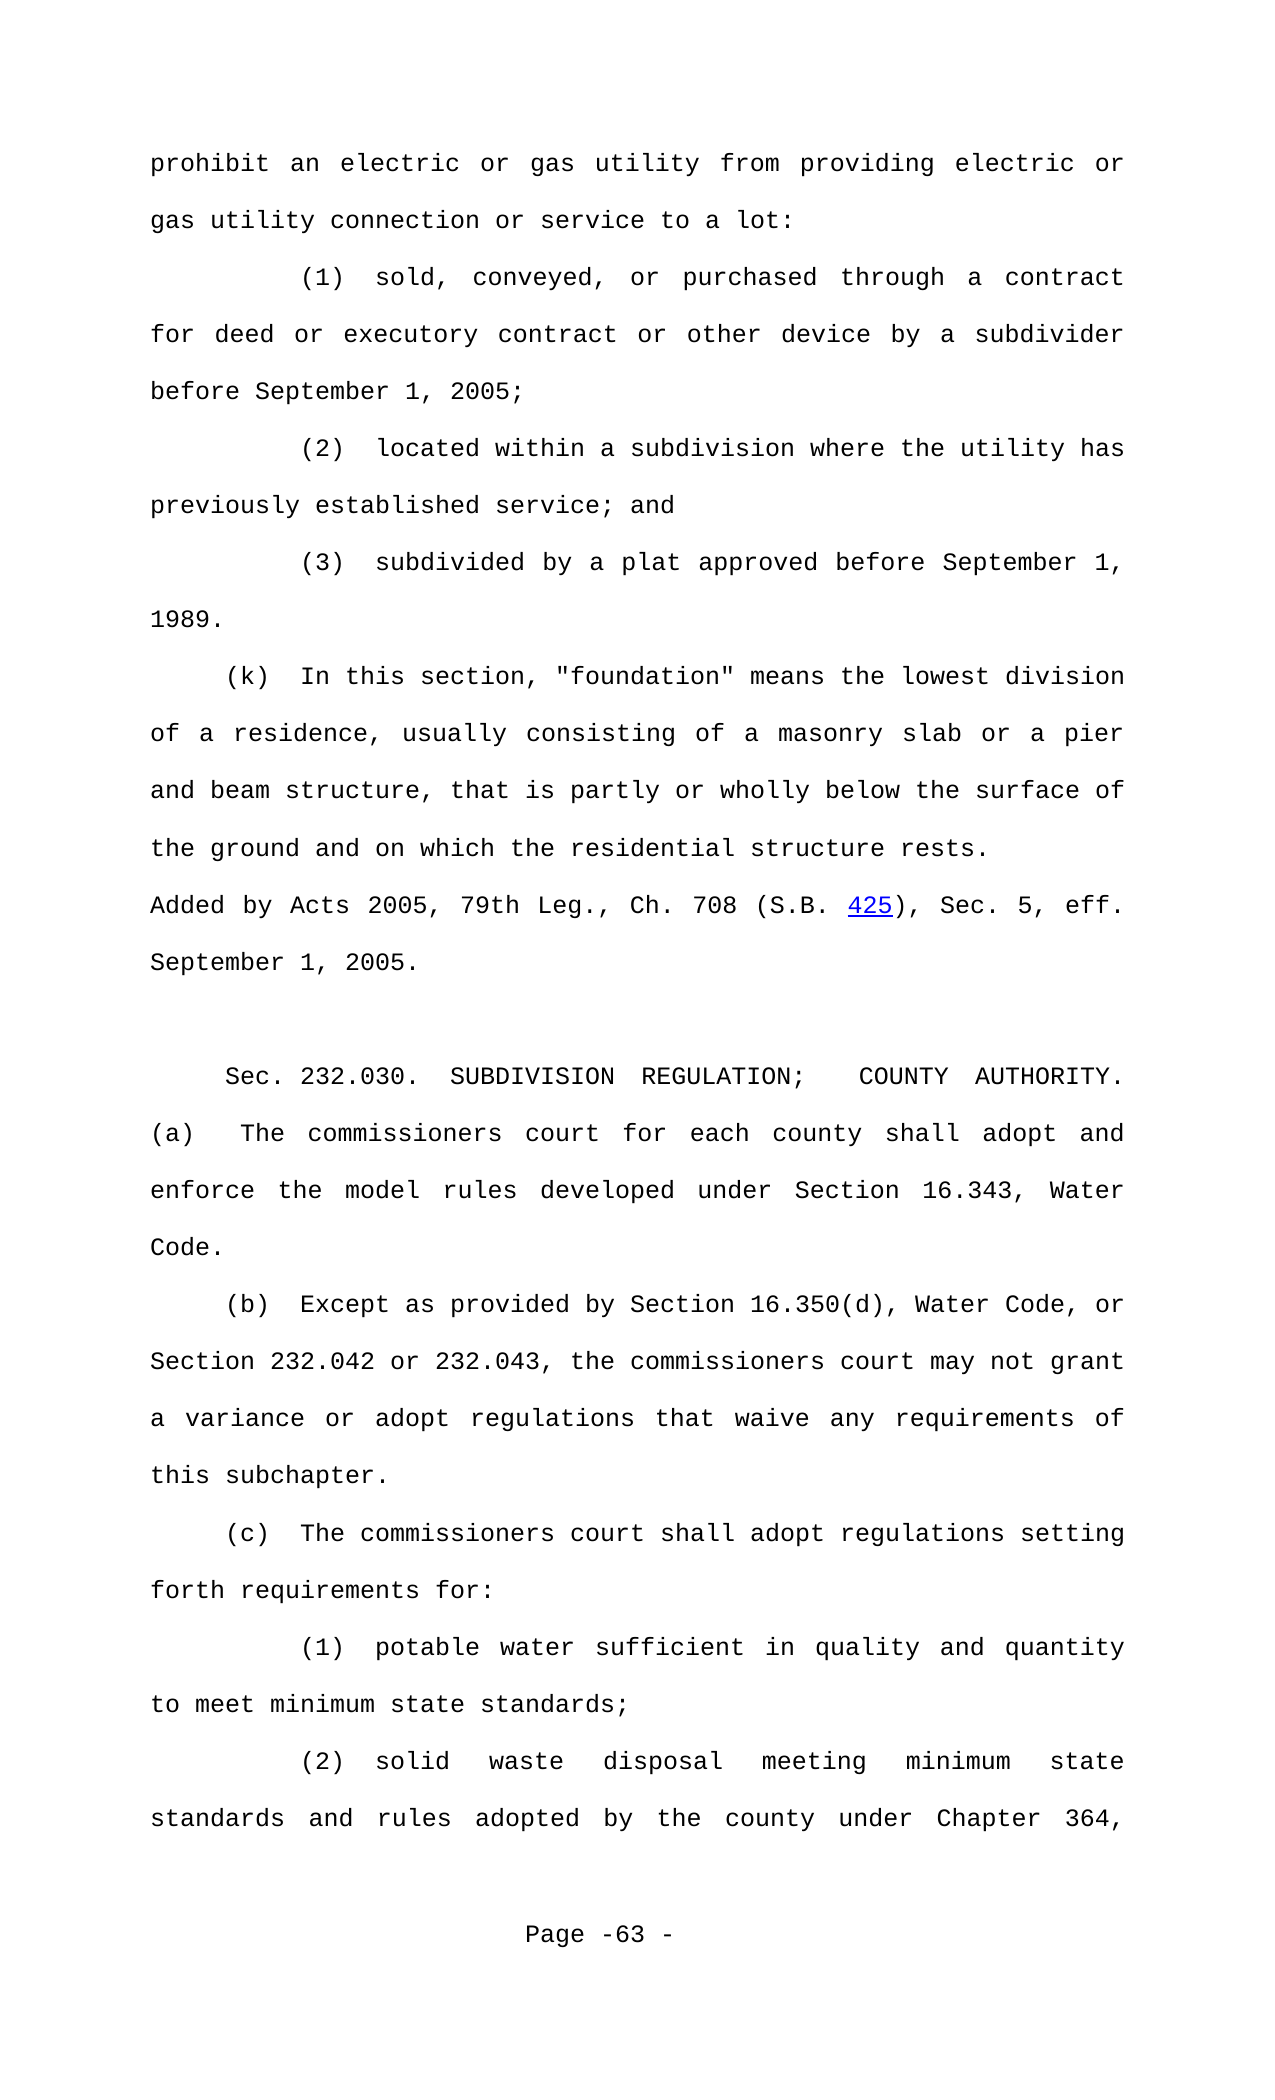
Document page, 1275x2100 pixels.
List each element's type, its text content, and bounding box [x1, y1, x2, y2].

text Added by Acts 2005, 79th Leg., Ch. 708 (S.B. 425), Sec. 5, eff. September 1, 2005. [150, 892, 1125, 978]
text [150, 1748, 1125, 1834]
text Sec. 232.030. SUBDIVISION REGULATION; COUNTY AUTHORITY. (a) The commissioners court for each county shall adopt and enforce the model rules developed under Section 16.343, Water Code. [150, 1063, 1125, 1263]
text (1) potable water sufficient in quality and quantity to meet minimum state standards; [150, 1634, 1125, 1720]
text (k) In this section, "foundation" means the lowest division of a residence, usually consisting of a masonry slab or a pier and beam structure, that is partly or wholly below the surface of the ground and on which the residential structure rests. [150, 664, 1125, 863]
text (c) The commissioners court shall adopt regulations setting forth requirements for: [150, 1520, 1125, 1606]
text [150, 150, 1125, 236]
text (3) subdivided by a plat approved before September 1, 1989. [150, 549, 1125, 635]
text (2) located within a subdivision where the utility has previously established service; and [150, 435, 1125, 521]
text (1) sold, conveyed, or purchased through a contract for deed or executory contract or other device by a subdivider before September 1, 2005; [150, 264, 1125, 407]
text (b) Except as provided by Section 16.350(d), Water Code, or Section 232.042 or 232.043, the commissioners court may not grant a variance or adopt regulations that waive any requirements of this subchapter. [150, 1292, 1125, 1491]
